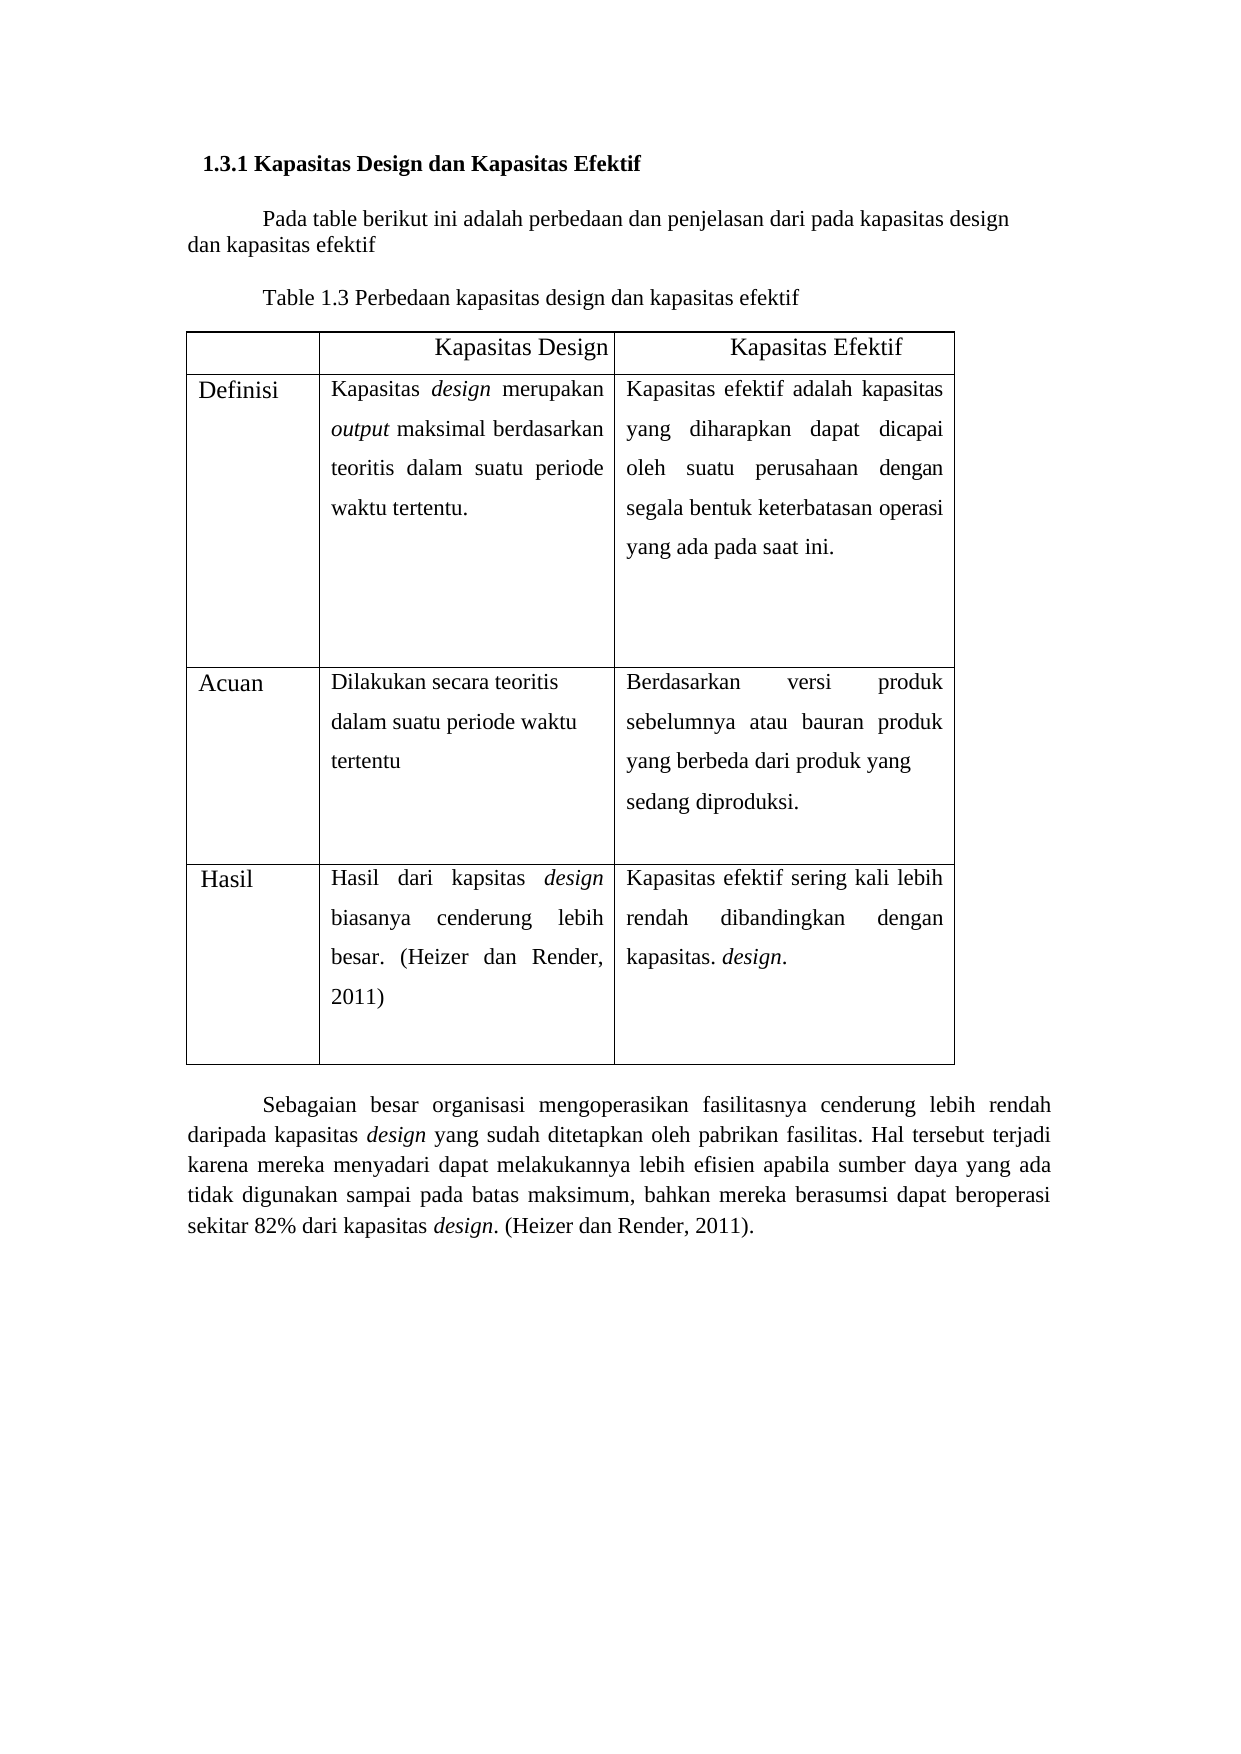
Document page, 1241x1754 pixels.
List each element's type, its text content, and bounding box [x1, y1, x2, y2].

table_cell Kapasitas efektif sering kali lebih rendah dibandingkan dengan kapasitas. design. [615, 865, 954, 1063]
table_cell Dilakukan secara teoritis dalam suatu periode waktu tertentu [320, 668, 614, 863]
text Sebagaian besar organisasi mengoperasikan fasilitasnya cenderung lebih rendah daripada kapasitas design yang sudah ditetapkan oleh pabrikan fasilitas. Hal tersebut terjadi karena mereka menyadari dapat melakukannya lebih efisien apabila sumber daya yang ada tidak digunakan sampai pada batas maksimum, bahkan mereka berasumsi dapat beroperasi sekitar 82% dari kapasitas design. (Heizer dan Render, 2011). [187, 1091, 1053, 1238]
table_cell Hasil dari kapsitas design biasanya cenderung lebih besar. (Heizer dan Render, 2011) [320, 865, 614, 1063]
table_cell Berdasarkan versi produk sebelumnya atau bauran produk yang berbeda dari produk yang sedang diproduksi. [615, 668, 954, 863]
text Pada table berikut ini adalah perbedaan dan penjelasan dari pada kapasitas design dan kapasitas efektif [187, 205, 1019, 258]
table_cell Definisi [187, 375, 319, 667]
subtitle Kapasitas Design dan Kapasitas Efektif [202, 150, 1053, 176]
table_cell Kapasitas design merupakan output maksimal berdasarkan teoritis dalam suatu periode waktu tertentu. [320, 375, 614, 667]
table_header Kapasitas Design [320, 333, 614, 374]
table_cell Acuan [187, 668, 319, 863]
table_cell Hasil [187, 865, 319, 1063]
table_header [187, 333, 319, 374]
table_header Kapasitas Efektif [615, 333, 954, 374]
table_cell Kapasitas efektif adalah kapasitas yang diharapkan dapat dicapai oleh suatu perusahaan dengan segala bentuk keterbatasan operasi yang ada pada saat ini. [615, 375, 954, 667]
